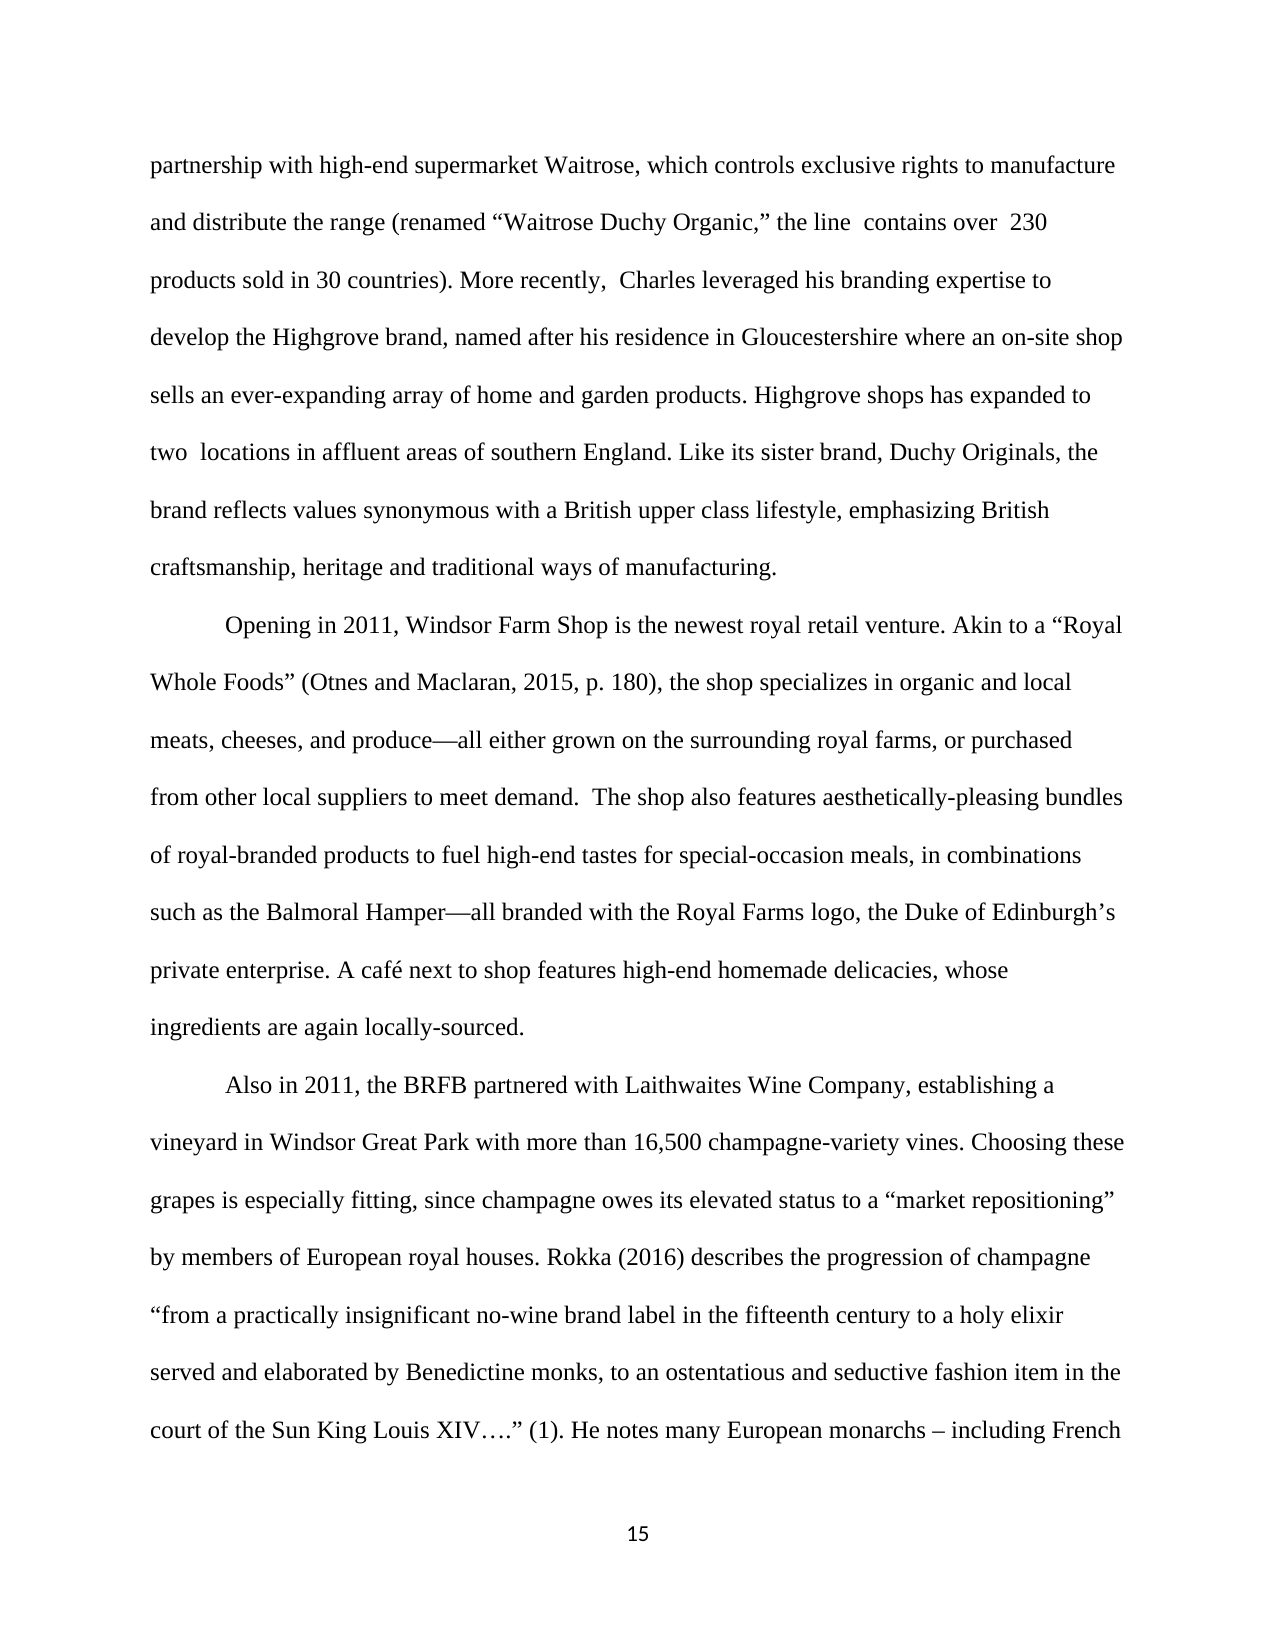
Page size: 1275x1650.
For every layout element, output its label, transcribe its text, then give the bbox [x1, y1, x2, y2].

list Opening in 2011, Windsor Farm Shop is the newest royal retail venture. Akin to a “Royal Whole Foods” (Otnes and Maclaran, 2015, p. 180), the shop specializes in organic and local meats, cheeses, and produce—all either grown on the surrounding royal farms, or purchased from other local suppliers to meet demand. The shop also features aesthetically-pleasing bundles of royal-branded products to fuel high-end tastes for special-occasion meals, in combinations such as the Balmoral Hamper—all branded with the Royal Farms logo, the Duke of Edinburgh’s private enterprise. A café next to shop features high-end homemade delicacies, whose ingredients are again locally-sourced. [150, 610, 1125, 1041]
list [150, 150, 1125, 581]
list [150, 1070, 1125, 1444]
